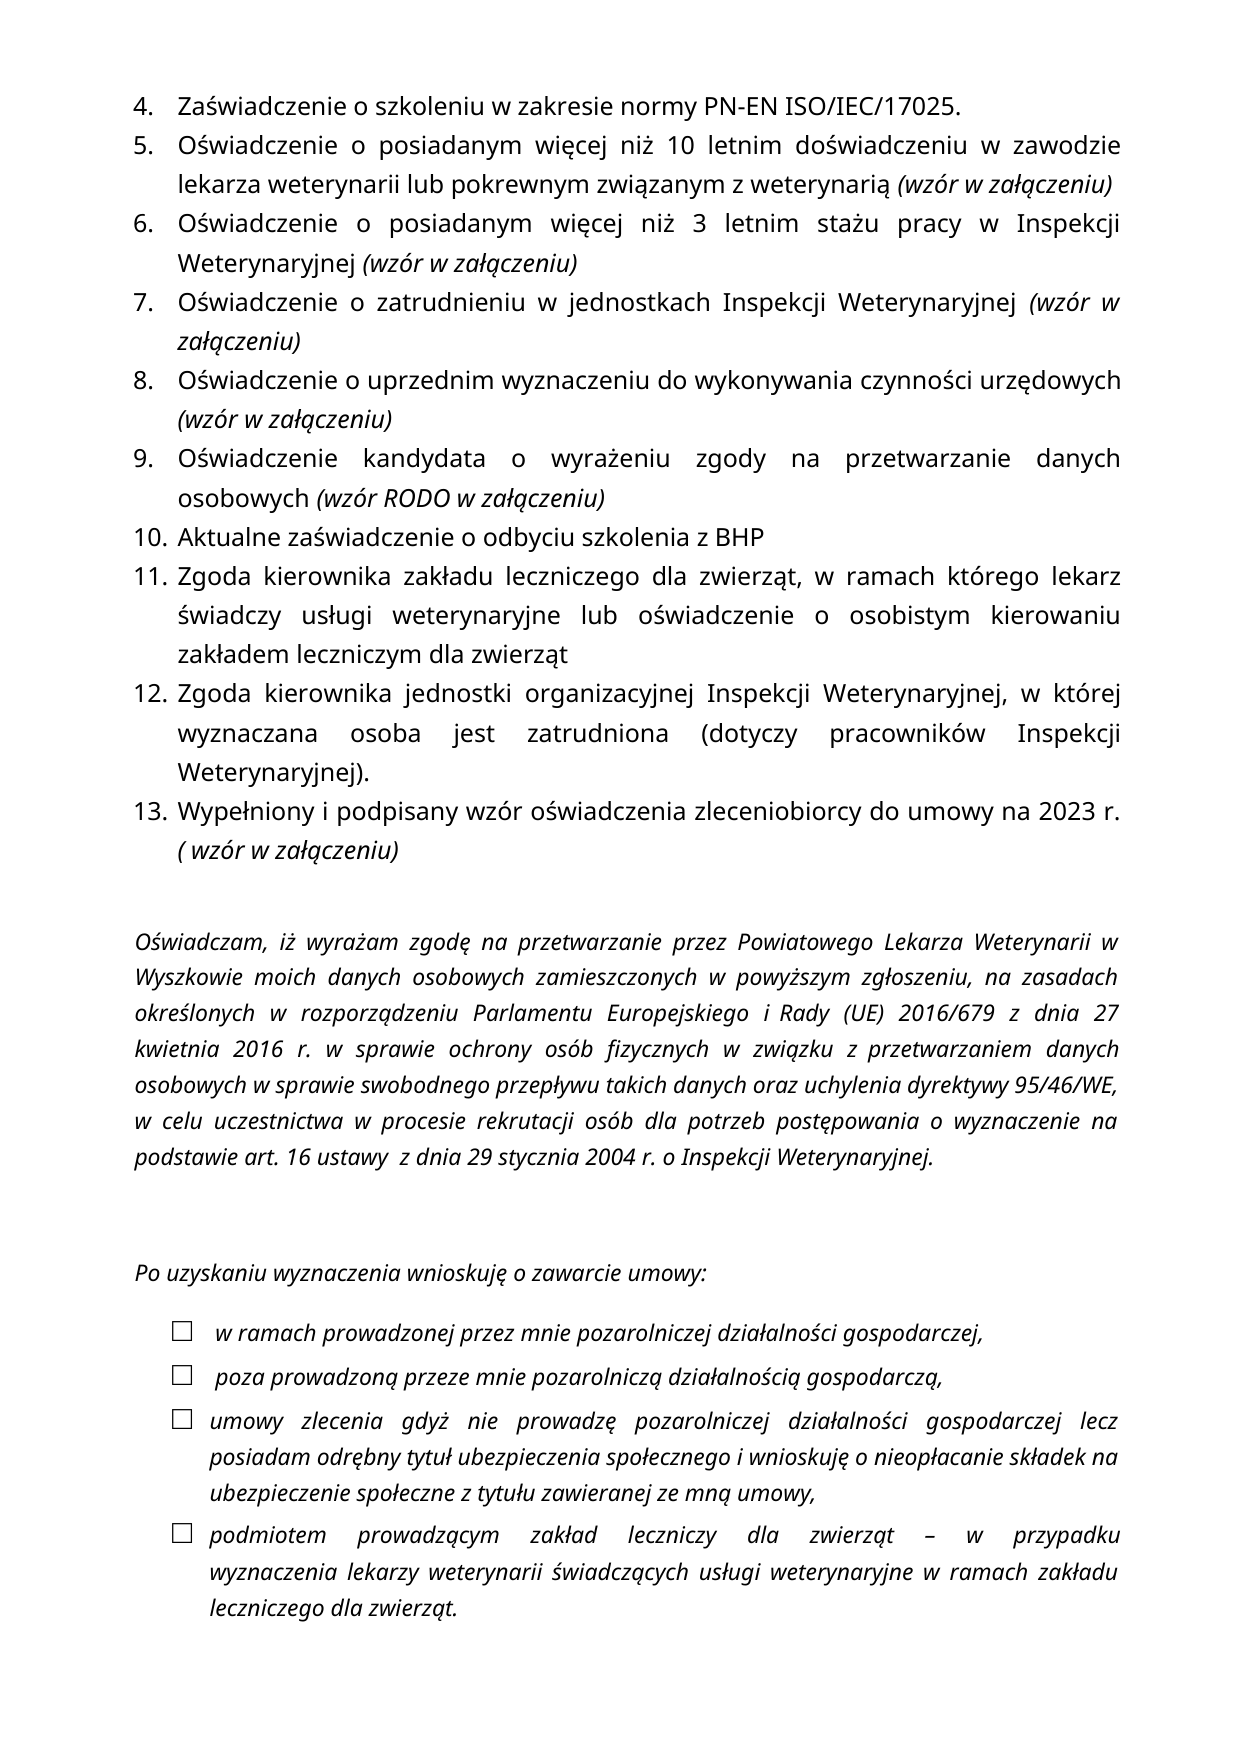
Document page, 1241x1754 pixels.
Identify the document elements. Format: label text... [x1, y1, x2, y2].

list Oświadczenie o zatrudnieniu w jednostkach Inspekcji Weterynaryjnej (wzór w załączeniu) [133, 284, 1122, 358]
list Oświadczenie kandydata o wyrażeniu zgody na przetwarzanie danych osobowych (wzór RODO w załączeniu) [133, 441, 1122, 514]
list Zgoda kierownika zakładu leczniczego dla zwierząt, w ramach którego lekarz świadczy usługi weterynaryjne lub oświadczenie o osobistym kierowaniu zakładem leczniczym dla zwierząt [133, 559, 1122, 671]
list poza prowadzoną przeze mnie pozarolniczą działalnością gospodarczą, [172, 1354, 1122, 1392]
list podmiotem prowadzącym zakład leczniczy dla zwierząt – w przypadku wyznaczenia lekarzy weterynarii świadczących usługi weterynaryjne w ramach zakładu leczniczego dla zwierząt. [172, 1513, 1122, 1623]
list Zgoda kierownika jednostki organizacyjnej Inspekcji Weterynaryjnej, w której wyznaczana osoba jest zatrudniona (dotyczy pracowników Inspekcji Weterynaryjnej). [133, 676, 1122, 788]
list Oświadczenie o posiadanym więcej niż 10 letnim doświadczeniu w zawodzie lekarza weterynarii lub pokrewnym związanym z weterynarią (wzór w załączeniu) [133, 128, 1122, 201]
list Wypełniony i podpisany wzór oświadczenia zleceniobiorcy do umowy na 2023 r. ( wzór w załączeniu) [133, 794, 1122, 867]
list w ramach prowadzonej przez mnie pozarolniczej działalności gospodarczej, [172, 1310, 1122, 1348]
text Po uzyskaniu wyznaczenia wnioskuję o zawarcie umowy: [134, 1257, 1122, 1288]
text Oświadczam, iż wyrażam zgodę na przetwarzanie przez Powiatowego Lekarza Weterynarii w Wyszkowie moich danych osobowych zamieszczonych w powyższym zgłoszeniu, na zasadach określonych w rozporządzeniu Parlamentu Europejskiego i Rady (UE) 2016/679 z dnia 27 kwietnia 2016 r. w sprawie ochrony osób fizycznych w związku z przetwarzaniem danych osobowych w sprawie swobodnego przepływu takich danych oraz uchylenia dyrektywy 95/46/WE, w celu uczestnictwa w procesie rekrutacji osób dla potrzeb postępowania o wyznaczenie na podstawie art. 16 ustawy z dnia 29 stycznia 2004 r. o Inspekcji Weterynaryjnej. [134, 925, 1122, 1172]
list Aktualne zaświadczenie o odbyciu szkolenia z BHP [133, 519, 1122, 553]
list Oświadczenie o uprzednim wyznaczeniu do wykonywania czynności urzędowych (wzór w załączeniu) [133, 363, 1122, 436]
list Zaświadczenie o szkoleniu w zakresie normy PN-EN ISO/IEC/17025. [133, 89, 1122, 123]
list umowy zlecenia gdyż nie prowadzę pozarolniczej działalności gospodarczej lecz posiadam odrębny tytuł ubezpieczenia społecznego i wnioskuję o nieopłacanie składek na ubezpieczenie społeczne z tytułu zawieranej ze mną umowy, [172, 1398, 1122, 1508]
list Oświadczenie o posiadanym więcej niż 3 letnim stażu pracy w Inspekcji Weterynaryjnej (wzór w załączeniu) [133, 206, 1122, 279]
